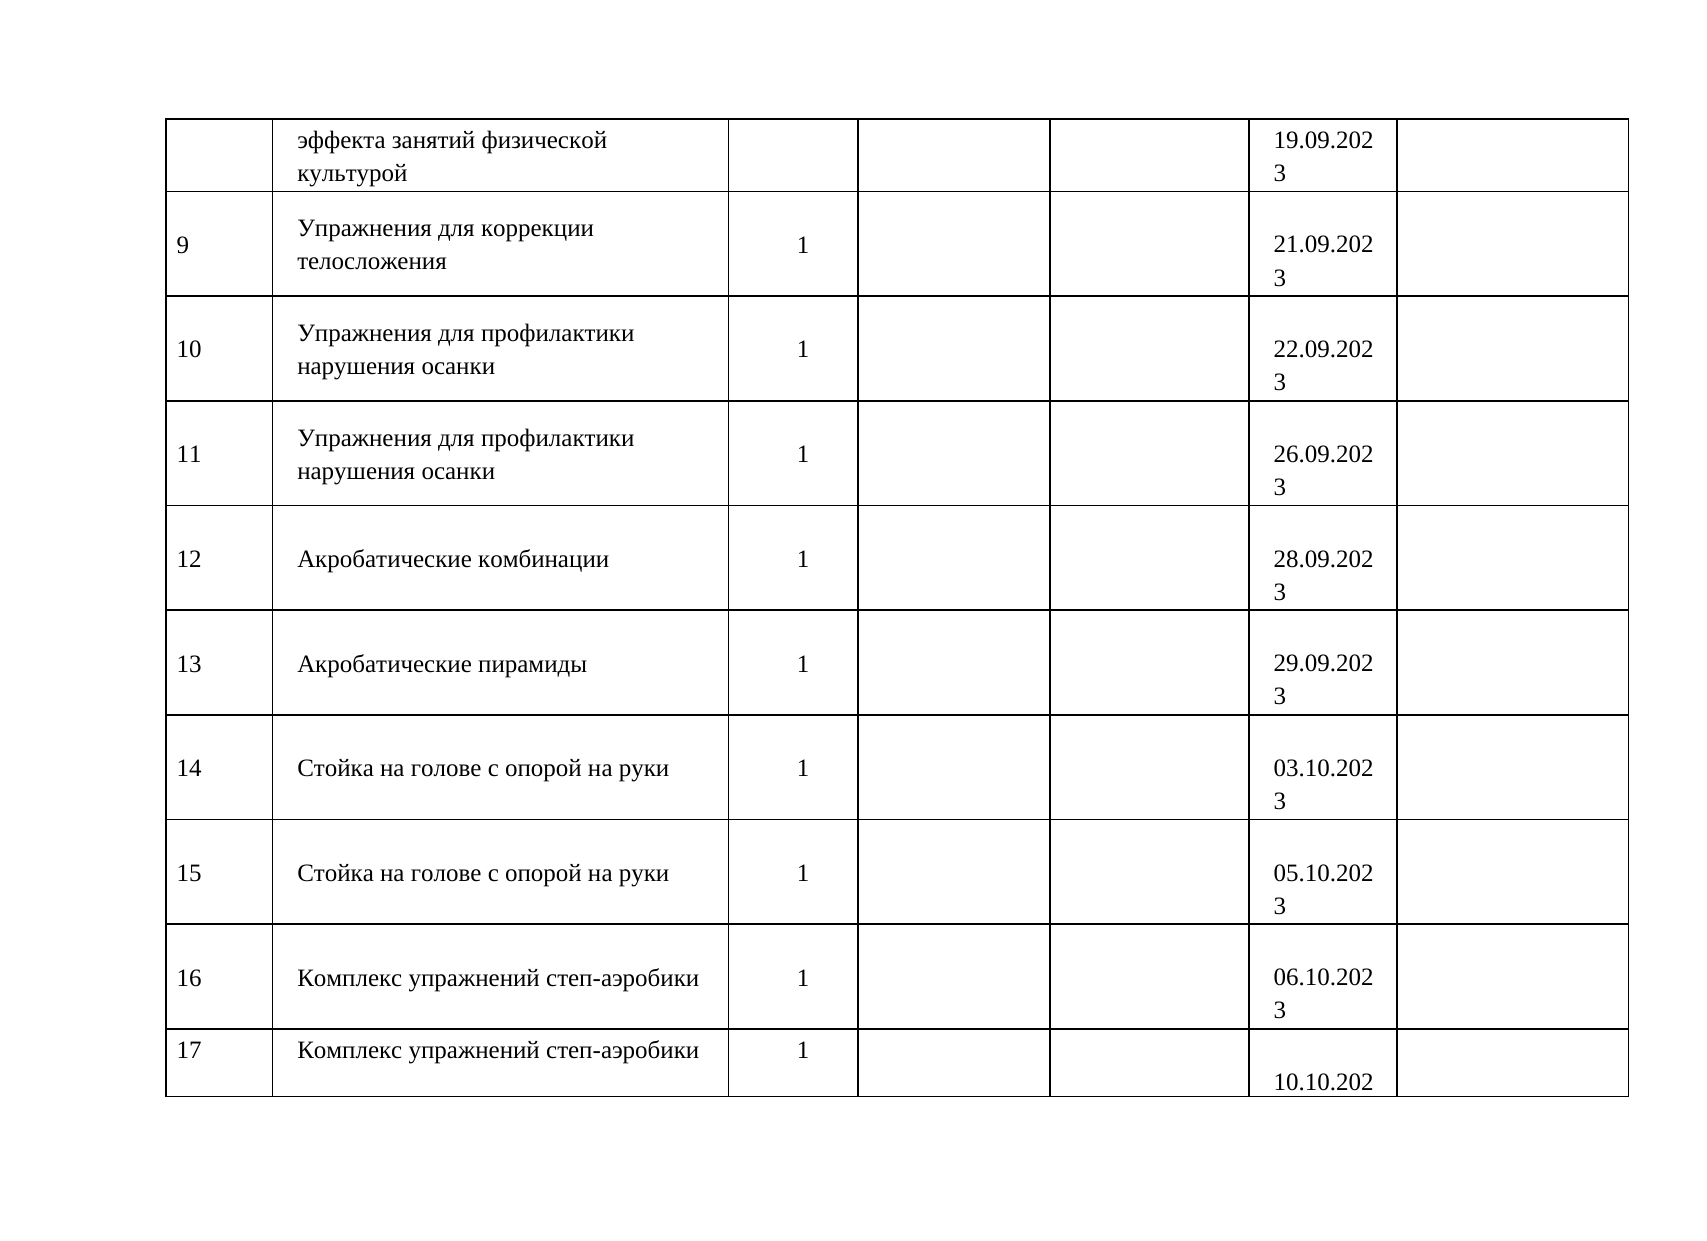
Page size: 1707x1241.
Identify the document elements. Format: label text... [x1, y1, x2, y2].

table_cell [859, 506, 1049, 609]
table_cell [1398, 820, 1628, 923]
table_cell 1 [729, 1030, 857, 1096]
table_cell [1051, 192, 1248, 295]
table_cell 1 [729, 820, 857, 923]
table_cell 15 [167, 820, 272, 923]
table_cell [1051, 506, 1248, 609]
table_cell [1051, 716, 1248, 819]
table_cell 05.10.2023 [1250, 820, 1396, 923]
table_cell [1398, 192, 1628, 295]
table_cell [859, 611, 1049, 714]
table_cell [1051, 297, 1248, 400]
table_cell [273, 120, 728, 191]
table_cell 1 [729, 402, 857, 504]
table_cell [1051, 120, 1248, 191]
table_cell 11 [167, 402, 272, 504]
table_cell Комплекс упражнений степ-аэробики [273, 925, 728, 1028]
table_cell [1051, 402, 1248, 504]
table_cell 19.09.2023 [1250, 120, 1396, 191]
table_cell [1398, 716, 1628, 819]
table_cell [859, 820, 1049, 923]
table_cell 1 [729, 611, 857, 714]
table_cell [1051, 611, 1248, 714]
table_cell [1051, 1030, 1248, 1096]
table_cell [859, 120, 1049, 191]
table_cell Упражнения для профилактики нарушения осанки [273, 402, 728, 504]
table_cell 1 [729, 297, 857, 400]
table_cell 1 [729, 506, 857, 609]
table_cell 10.10.2023 [1250, 1030, 1396, 1096]
table_cell 12 [167, 506, 272, 609]
table_cell [1398, 120, 1628, 191]
table_cell 1 [729, 716, 857, 819]
table_cell 13 [167, 611, 272, 714]
table_cell [1398, 1030, 1628, 1096]
table_cell Акробатические комбинации [273, 506, 728, 609]
table_cell 8 [167, 120, 272, 191]
table_cell [859, 925, 1049, 1028]
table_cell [273, 1030, 728, 1096]
table_cell [1051, 925, 1248, 1028]
table_cell Стойка на голове с опорой на руки [273, 716, 728, 819]
table_cell 1 [729, 120, 857, 191]
table_cell 26.09.2023 [1250, 402, 1396, 504]
table_cell 03.10.2023 [1250, 716, 1396, 819]
table_cell Стойка на голове с опорой на руки [273, 820, 728, 923]
table_cell [1398, 506, 1628, 609]
table_cell [1398, 402, 1628, 504]
table_cell 9 [167, 192, 272, 295]
table_cell 29.09.2023 [1250, 611, 1396, 714]
table_cell [859, 402, 1049, 504]
table_cell Упражнения для коррекции телосложения [273, 192, 728, 295]
table_cell Акробатические пирамиды [273, 611, 728, 714]
table_cell [859, 716, 1049, 819]
table_cell 1 [729, 925, 857, 1028]
table_cell [1398, 297, 1628, 400]
table_cell 28.09.2023 [1250, 506, 1396, 609]
table_cell [859, 1030, 1049, 1096]
table_cell 1 [729, 192, 857, 295]
table_cell [859, 192, 1049, 295]
table_cell 17 [167, 1030, 272, 1096]
table_cell 10 [167, 297, 272, 400]
table_cell [1398, 611, 1628, 714]
table_cell 16 [167, 925, 272, 1028]
table_cell 21.09.2023 [1250, 192, 1396, 295]
table_cell [1398, 925, 1628, 1028]
table_cell [1051, 820, 1248, 923]
table_cell 22.09.2023 [1250, 297, 1396, 400]
table_cell 14 [167, 716, 272, 819]
table_cell 06.10.2023 [1250, 925, 1396, 1028]
table_cell [859, 297, 1049, 400]
table_cell Упражнения для профилактики нарушения осанки [273, 297, 728, 400]
